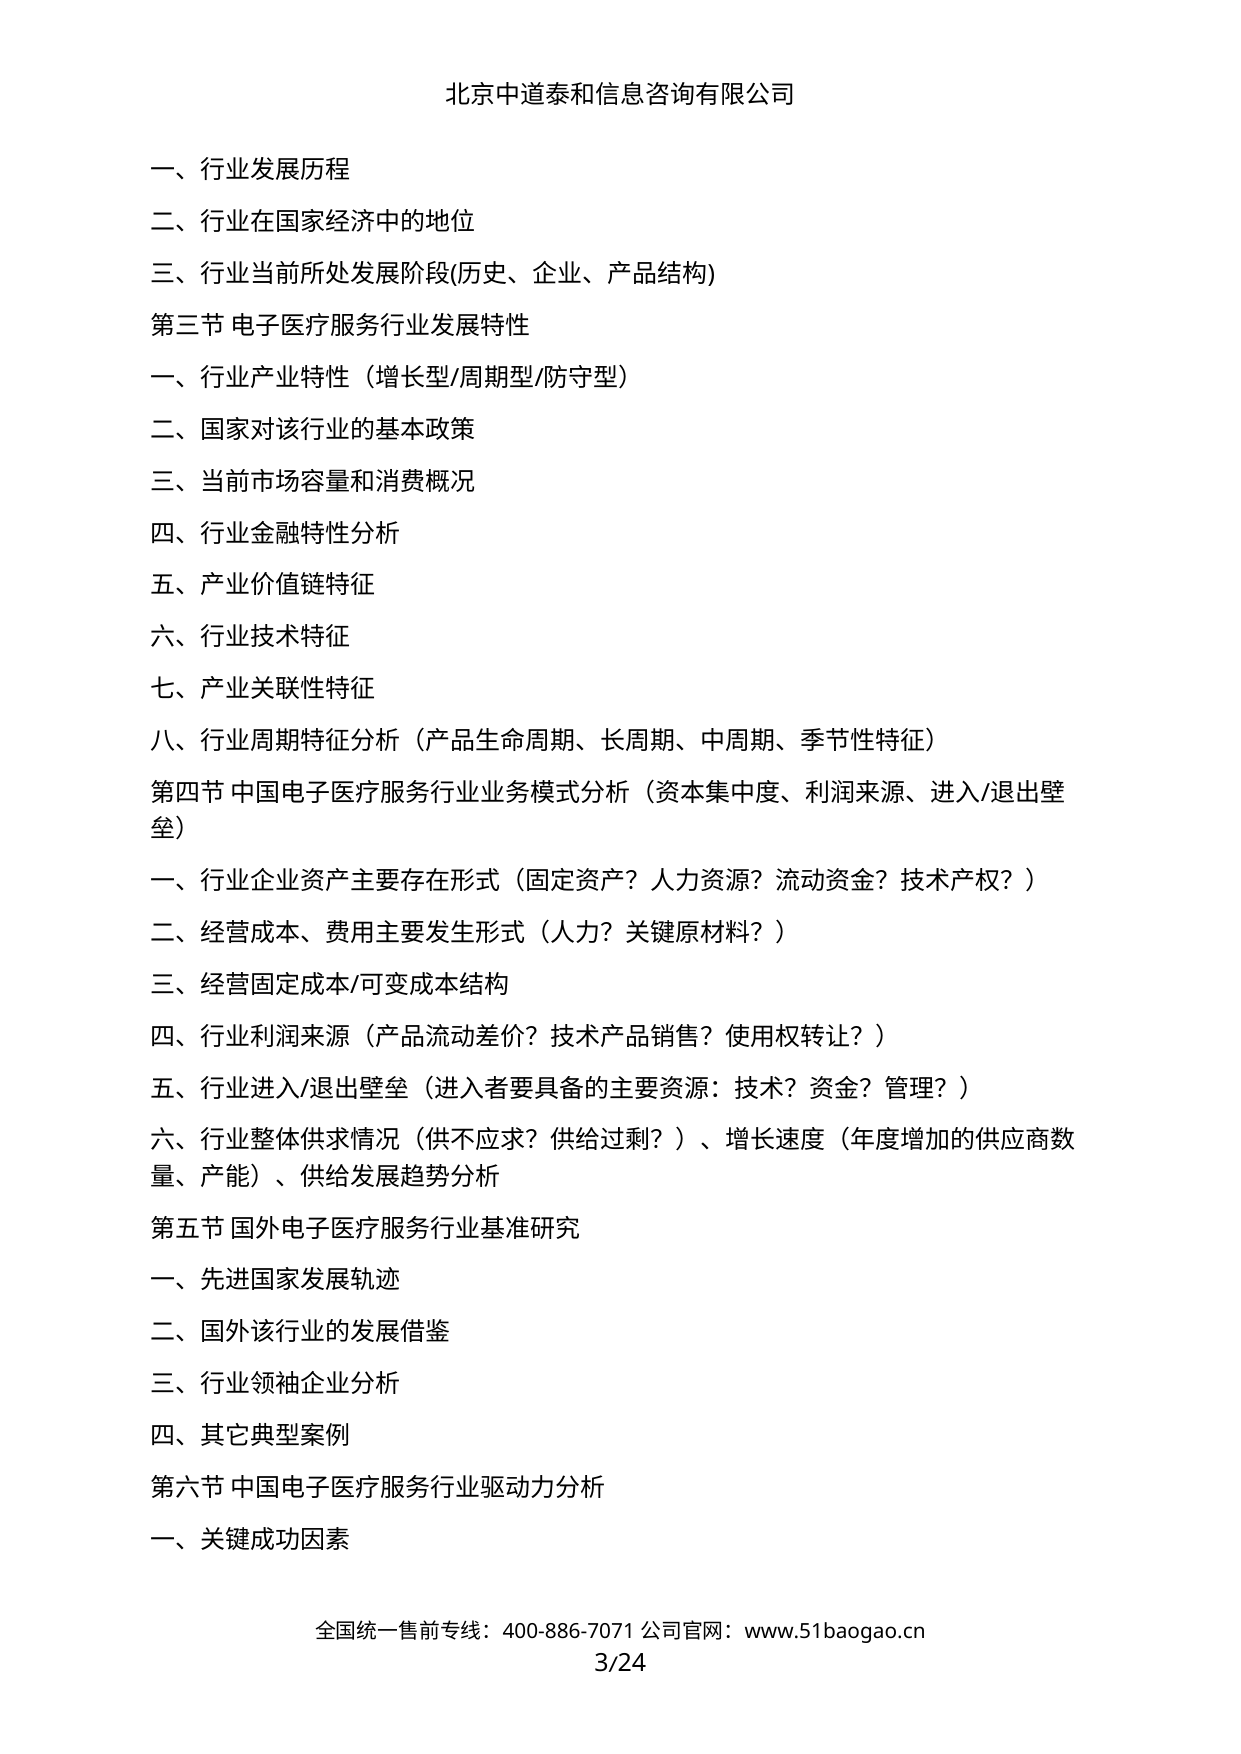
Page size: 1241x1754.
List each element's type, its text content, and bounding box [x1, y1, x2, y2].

text 一、行业发展历程 [150, 150, 1090, 186]
text 二、经营成本、费用主要发生形式（人力？关键原材料？） [150, 912, 1090, 949]
text 第三节 电子医疗服务行业发展特性 [150, 306, 1090, 342]
text 五、行业进入/退出壁垒（进入者要具备的主要资源：技术？资金？管理？） [150, 1068, 1090, 1104]
text 四、其它典型案例 [150, 1416, 1090, 1452]
text 七、产业关联性特征 [150, 669, 1090, 705]
text 二、行业在国家经济中的地位 [150, 202, 1090, 238]
text 三、行业当前所处发展阶段(历史、企业、产品结构) [150, 254, 1090, 290]
text 五、产业价值链特征 [150, 565, 1090, 601]
text 第四节 中国电子医疗服务行业业务模式分析（资本集中度、利润来源、进入/退出壁垒） [150, 772, 1090, 845]
text 三、当前市场容量和消费概况 [150, 461, 1090, 497]
text 六、行业整体供求情况（供不应求？供给过剩？）、增长速度（年度增加的供应商数量、产能）、供给发展趋势分析 [150, 1120, 1090, 1192]
text 一、先进国家发展轨迹 [150, 1260, 1090, 1296]
text 第六节 中国电子医疗服务行业驱动力分析 [150, 1467, 1090, 1504]
text 三、行业领袖企业分析 [150, 1364, 1090, 1400]
text 四、行业利润来源（产品流动差价？技术产品销售？使用权转让？） [150, 1016, 1090, 1052]
text 二、国外该行业的发展借鉴 [150, 1312, 1090, 1348]
text 一、行业企业资产主要存在形式（固定资产？人力资源？流动资金？技术产权？） [150, 861, 1090, 897]
text 三、经营固定成本/可变成本结构 [150, 964, 1090, 1001]
text 六、行业技术特征 [150, 617, 1090, 653]
text 一、关键成功因素 [150, 1519, 1090, 1556]
text 八、行业周期特征分析（产品生命周期、长周期、中周期、季节性特征） [150, 721, 1090, 757]
text 一、行业产业特性（增长型/周期型/防守型） [150, 357, 1090, 394]
text 二、国家对该行业的基本政策 [150, 409, 1090, 446]
text 第五节 国外电子医疗服务行业基准研究 [150, 1208, 1090, 1244]
text 四、行业金融特性分析 [150, 513, 1090, 549]
